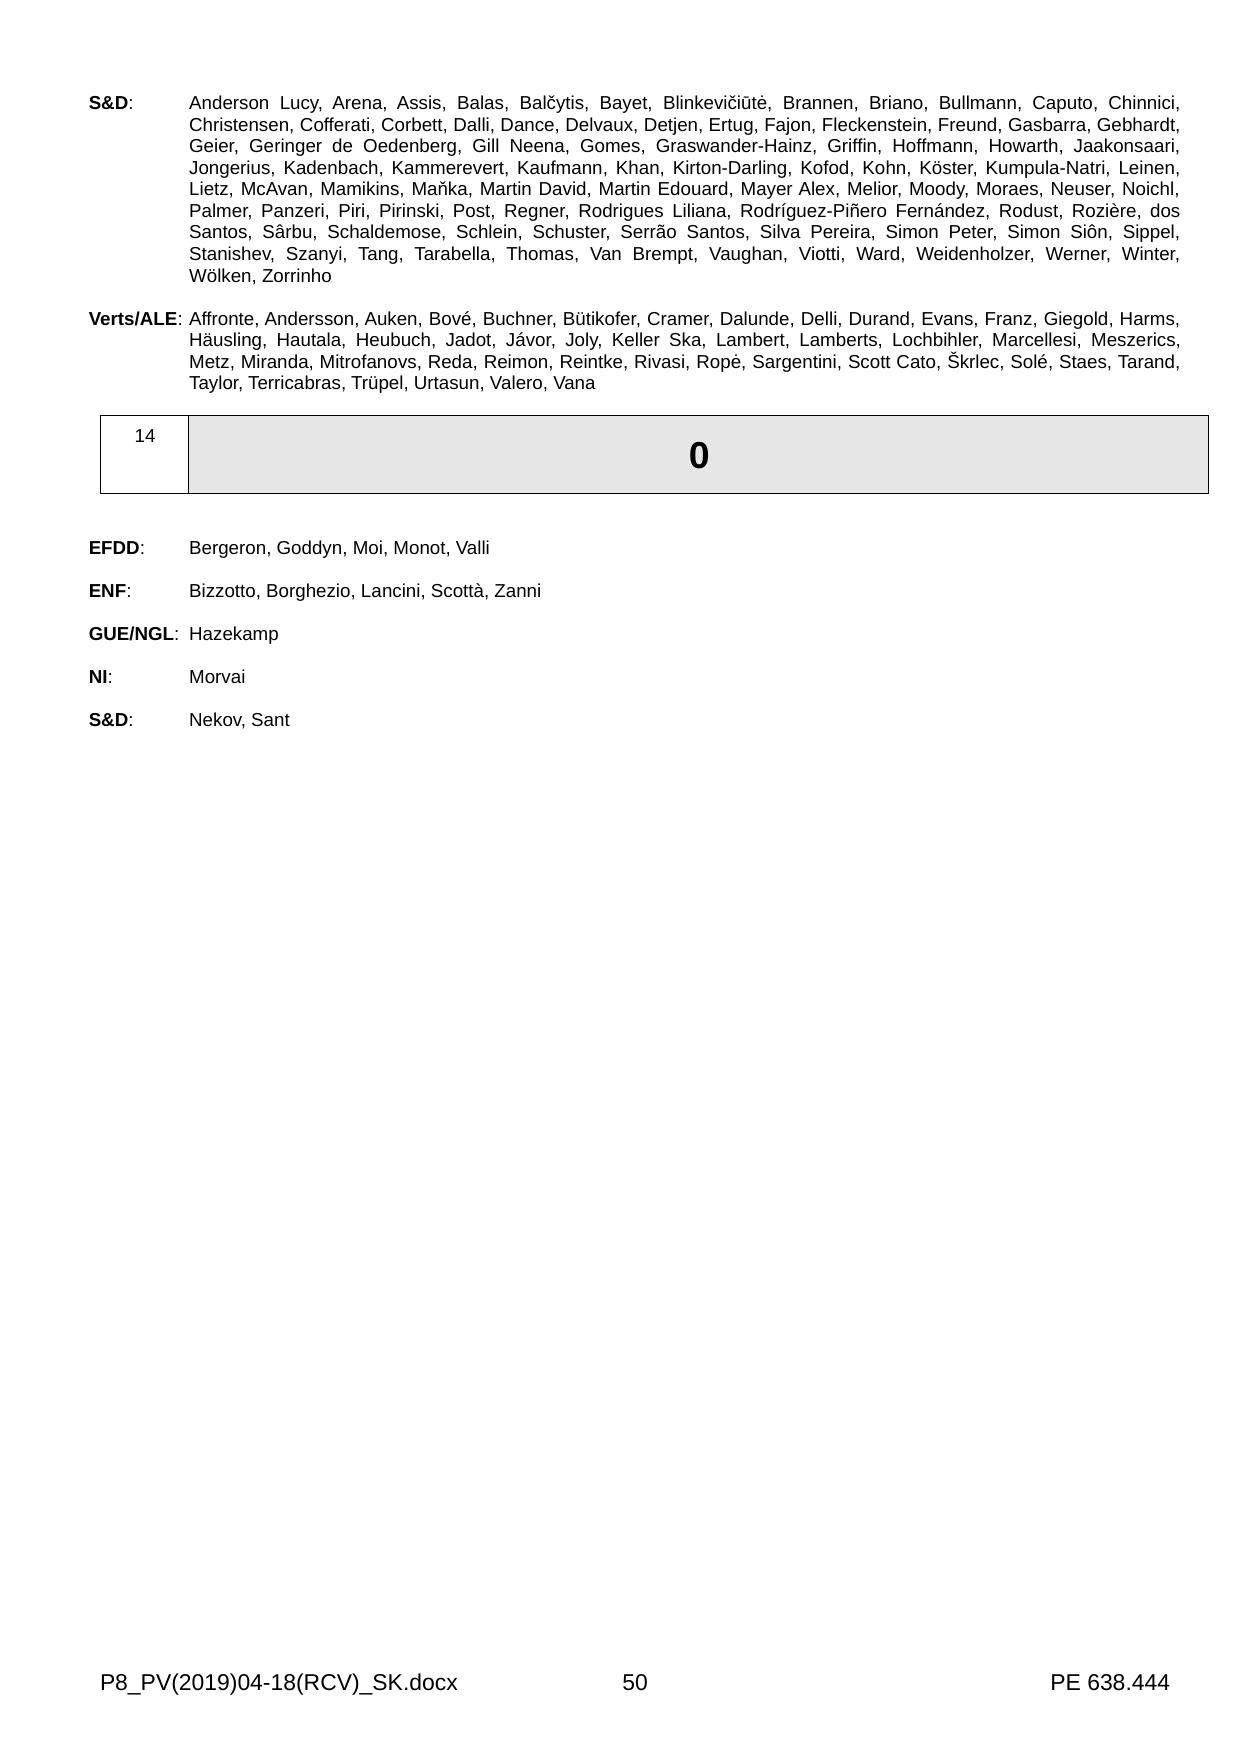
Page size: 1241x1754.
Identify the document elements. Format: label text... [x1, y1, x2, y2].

text S&D: Anderson Lucy, Arena, Assis, Balas, Balčytis, Bayet, Blinkevičiūtė, Brannen, Briano, Bullmann, Caputo, Chinnici, Christensen, Cofferati, Corbett, Dalli, Dance, Delvaux, Detjen, Ertug, Fajon, Fleckenstein, Freund, Gasbarra, Gebhardt, Geier, Geringer de Oedenberg, Gill Neena, Gomes, Graswander-Hainz, Griffin, Hoffmann, Howarth, Jaakonsaari, Jongerius, Kadenbach, Kammerevert, Kaufmann, Khan, Kirton-Darling, Kofod, Kohn, Köster, Kumpula-Natri, Leinen, Lietz, McAvan, Mamikins, Maňka, Martin David, Martin Edouard, Mayer Alex, Melior, Moody, Moraes, Neuser, Noichl, Palmer, Panzeri, Piri, Pirinski, Post, Regner, Rodrigues Liliana, Rodríguez-Piñero Fernández, Rodust, Rozière, dos Santos, Sârbu, Schaldemose, Schlein, Schuster, Serrão Santos, Silva Pereira, Simon Peter, Simon Siôn, Sippel, Stanishev, Szanyi, Tang, Tarabella, Thomas, Van Brempt, Vaughan, Viotti, Ward, Weidenholzer, Werner, Winter, Wölken, Zorrinho [88, 92, 1181, 286]
text Verts/ALE: Affronte, Andersson, Auken, Bové, Buchner, Bütikofer, Cramer, Dalunde, Delli, Durand, Evans, Franz, Giegold, Harms, Häusling, Hautala, Heubuch, Jadot, Jávor, Joly, Keller Ska, Lambert, Lamberts, Lochbihler, Marcellesi, Meszerics, Metz, Miranda, Mitrofanovs, Reda, Reimon, Reintke, Rivasi, Ropė, Sargentini, Scott Cato, Škrlec, Solé, Staes, Tarand, Taylor, Terricabras, Trüpel, Urtasun, Valero, Vana [88, 307, 1181, 394]
text EFDD: Bergeron, Goddyn, Moi, Monot, Valli [88, 537, 1181, 558]
table_header 0 [189, 416, 1208, 493]
text GUE/NGL: Hazekamp [88, 623, 1181, 644]
text S&D: Nekov, Sant [88, 709, 1181, 731]
text ENF: Bizzotto, Borghezio, Lancini, Scottà, Zanni [88, 580, 1181, 601]
table_header 14 [101, 416, 188, 493]
text NI: Morvai [88, 666, 1181, 688]
